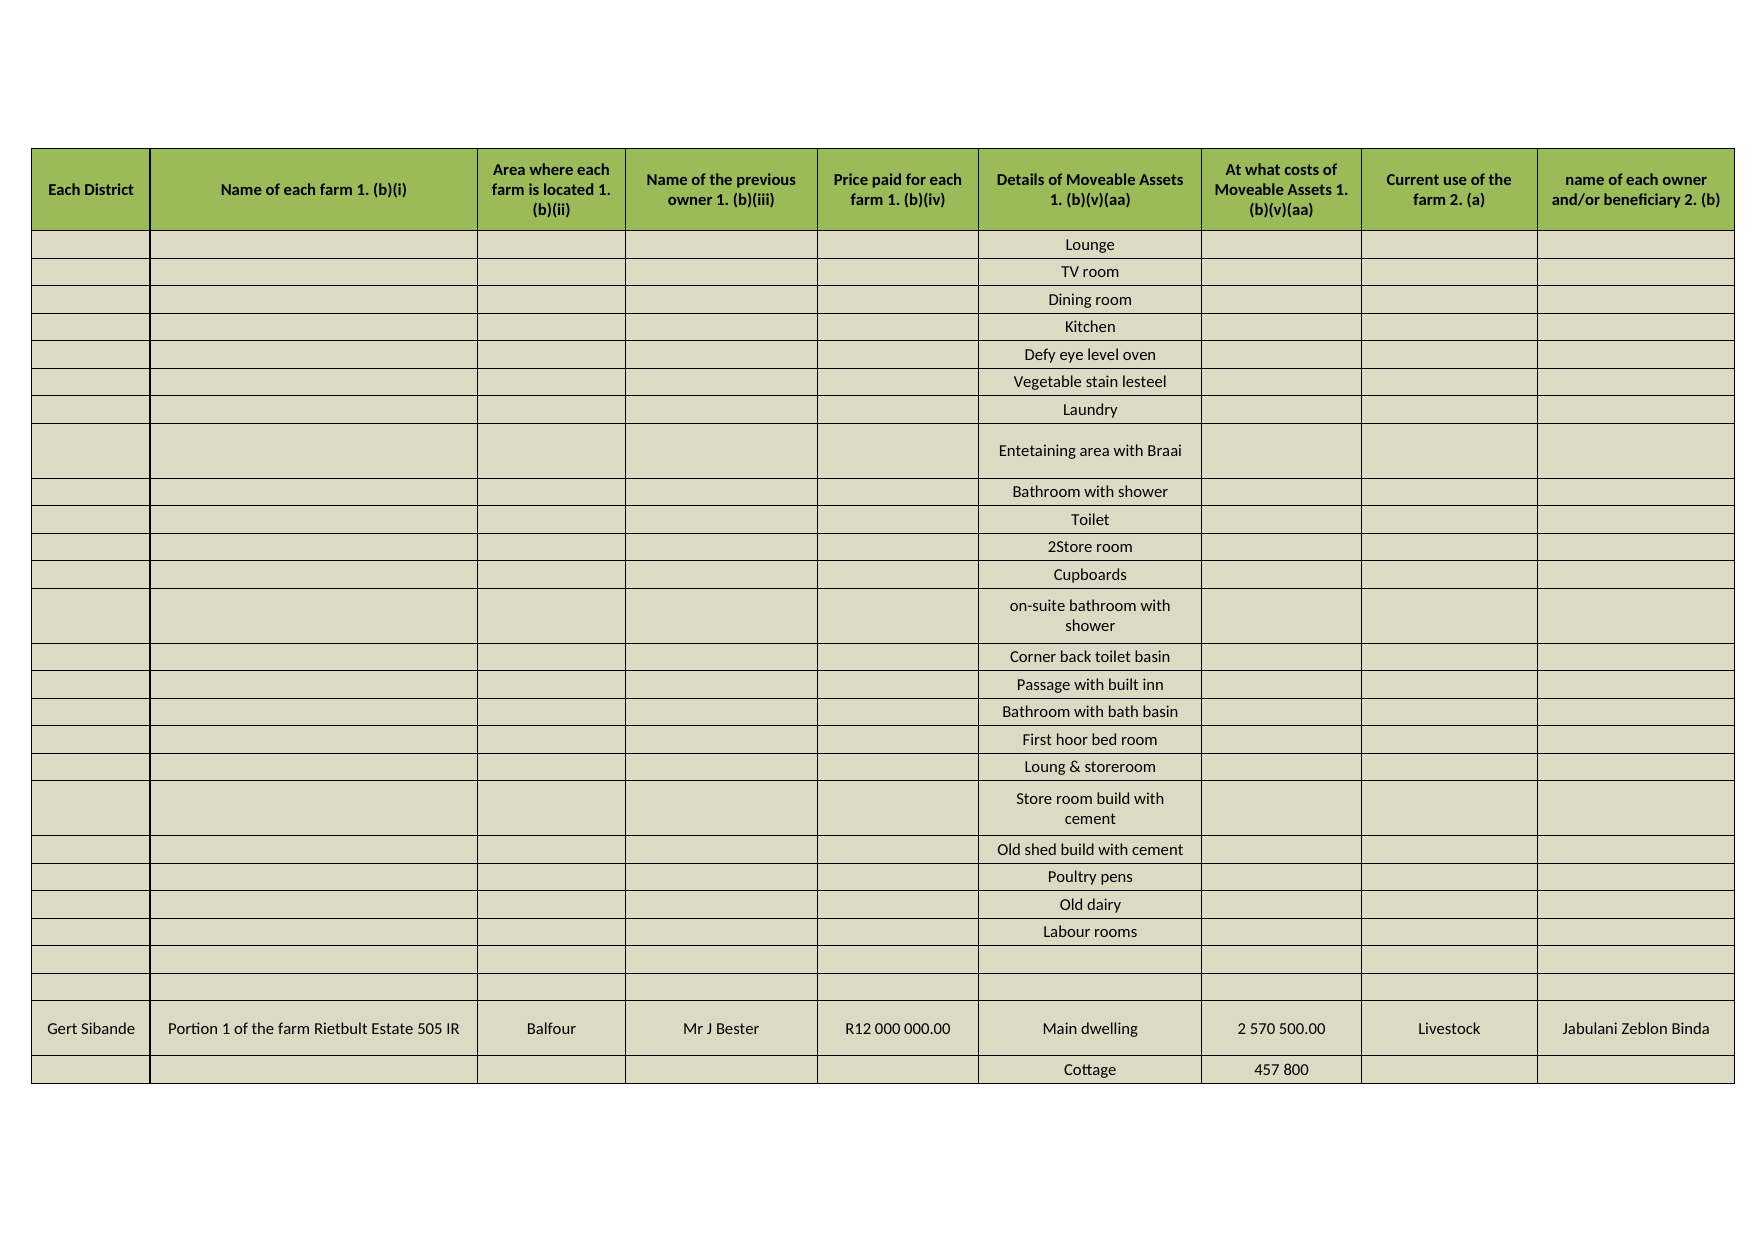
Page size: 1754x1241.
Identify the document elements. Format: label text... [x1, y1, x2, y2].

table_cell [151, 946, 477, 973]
table_header Each District [32, 149, 149, 230]
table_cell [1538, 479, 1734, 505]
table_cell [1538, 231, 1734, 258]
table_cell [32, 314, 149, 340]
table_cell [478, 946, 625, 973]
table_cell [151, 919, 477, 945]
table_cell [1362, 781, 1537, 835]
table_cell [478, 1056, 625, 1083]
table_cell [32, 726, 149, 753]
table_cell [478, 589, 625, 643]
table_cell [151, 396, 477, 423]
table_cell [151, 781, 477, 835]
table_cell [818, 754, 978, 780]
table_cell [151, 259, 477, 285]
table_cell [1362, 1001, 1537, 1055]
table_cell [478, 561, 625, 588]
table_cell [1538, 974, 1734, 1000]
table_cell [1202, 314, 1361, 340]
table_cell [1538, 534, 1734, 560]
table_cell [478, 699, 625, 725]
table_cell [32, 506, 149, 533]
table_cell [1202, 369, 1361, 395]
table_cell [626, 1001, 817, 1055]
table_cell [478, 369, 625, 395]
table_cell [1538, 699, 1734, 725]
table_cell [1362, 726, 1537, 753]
table_header Area where each farm is located 1. (b)(ii) [478, 149, 625, 230]
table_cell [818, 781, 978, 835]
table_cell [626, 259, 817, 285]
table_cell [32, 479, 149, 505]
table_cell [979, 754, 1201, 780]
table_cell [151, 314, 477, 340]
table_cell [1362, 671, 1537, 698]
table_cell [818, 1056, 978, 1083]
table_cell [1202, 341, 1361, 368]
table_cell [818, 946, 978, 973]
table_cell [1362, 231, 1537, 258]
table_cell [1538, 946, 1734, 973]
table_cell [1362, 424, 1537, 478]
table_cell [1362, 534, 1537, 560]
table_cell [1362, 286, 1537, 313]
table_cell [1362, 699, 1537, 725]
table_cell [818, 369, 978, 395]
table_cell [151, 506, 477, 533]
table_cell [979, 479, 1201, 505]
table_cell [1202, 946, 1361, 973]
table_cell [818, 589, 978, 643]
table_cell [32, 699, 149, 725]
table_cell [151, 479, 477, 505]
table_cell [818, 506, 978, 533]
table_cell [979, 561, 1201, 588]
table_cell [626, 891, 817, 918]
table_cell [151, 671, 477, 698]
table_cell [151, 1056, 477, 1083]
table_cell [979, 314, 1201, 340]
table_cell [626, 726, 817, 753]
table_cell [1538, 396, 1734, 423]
table_header Price paid for each farm 1. (b)(iv) [818, 149, 978, 230]
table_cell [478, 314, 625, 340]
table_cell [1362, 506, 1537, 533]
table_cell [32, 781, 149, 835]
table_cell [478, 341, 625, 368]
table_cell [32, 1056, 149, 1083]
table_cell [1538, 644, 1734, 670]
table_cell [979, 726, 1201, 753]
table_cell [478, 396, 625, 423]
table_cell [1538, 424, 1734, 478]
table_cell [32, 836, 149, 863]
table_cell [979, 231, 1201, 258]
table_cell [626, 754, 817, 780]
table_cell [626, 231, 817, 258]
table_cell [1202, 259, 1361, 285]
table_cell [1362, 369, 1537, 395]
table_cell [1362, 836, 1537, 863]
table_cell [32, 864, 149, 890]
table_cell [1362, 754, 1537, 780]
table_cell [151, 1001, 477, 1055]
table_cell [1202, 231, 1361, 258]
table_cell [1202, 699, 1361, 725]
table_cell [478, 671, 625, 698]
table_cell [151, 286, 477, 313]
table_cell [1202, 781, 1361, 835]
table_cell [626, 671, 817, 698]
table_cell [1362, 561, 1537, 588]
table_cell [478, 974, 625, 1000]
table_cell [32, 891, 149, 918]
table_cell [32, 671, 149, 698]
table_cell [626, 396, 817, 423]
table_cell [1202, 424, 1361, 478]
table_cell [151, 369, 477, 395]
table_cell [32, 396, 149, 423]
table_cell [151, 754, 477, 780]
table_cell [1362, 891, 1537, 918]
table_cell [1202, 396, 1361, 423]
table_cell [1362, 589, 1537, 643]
table_header Current use of the farm 2. (a) [1362, 149, 1537, 230]
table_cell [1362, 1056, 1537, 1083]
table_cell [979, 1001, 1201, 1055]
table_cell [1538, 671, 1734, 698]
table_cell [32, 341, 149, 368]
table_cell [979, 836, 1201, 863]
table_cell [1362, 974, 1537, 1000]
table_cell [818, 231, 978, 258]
table_header Name of each farm 1. (b)(i) [151, 149, 477, 230]
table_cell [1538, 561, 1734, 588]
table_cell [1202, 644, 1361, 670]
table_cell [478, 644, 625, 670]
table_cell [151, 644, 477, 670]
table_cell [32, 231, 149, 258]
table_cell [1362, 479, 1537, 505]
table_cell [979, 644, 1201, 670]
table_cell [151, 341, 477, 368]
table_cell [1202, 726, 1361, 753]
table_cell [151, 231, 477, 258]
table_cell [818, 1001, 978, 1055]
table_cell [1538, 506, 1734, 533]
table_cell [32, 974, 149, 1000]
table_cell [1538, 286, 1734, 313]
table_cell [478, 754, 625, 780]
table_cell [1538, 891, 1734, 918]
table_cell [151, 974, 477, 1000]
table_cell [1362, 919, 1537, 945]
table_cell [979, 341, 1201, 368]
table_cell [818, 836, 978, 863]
table_header At what costs of Moveable Assets 1. (b)(v)(aa) [1202, 149, 1361, 230]
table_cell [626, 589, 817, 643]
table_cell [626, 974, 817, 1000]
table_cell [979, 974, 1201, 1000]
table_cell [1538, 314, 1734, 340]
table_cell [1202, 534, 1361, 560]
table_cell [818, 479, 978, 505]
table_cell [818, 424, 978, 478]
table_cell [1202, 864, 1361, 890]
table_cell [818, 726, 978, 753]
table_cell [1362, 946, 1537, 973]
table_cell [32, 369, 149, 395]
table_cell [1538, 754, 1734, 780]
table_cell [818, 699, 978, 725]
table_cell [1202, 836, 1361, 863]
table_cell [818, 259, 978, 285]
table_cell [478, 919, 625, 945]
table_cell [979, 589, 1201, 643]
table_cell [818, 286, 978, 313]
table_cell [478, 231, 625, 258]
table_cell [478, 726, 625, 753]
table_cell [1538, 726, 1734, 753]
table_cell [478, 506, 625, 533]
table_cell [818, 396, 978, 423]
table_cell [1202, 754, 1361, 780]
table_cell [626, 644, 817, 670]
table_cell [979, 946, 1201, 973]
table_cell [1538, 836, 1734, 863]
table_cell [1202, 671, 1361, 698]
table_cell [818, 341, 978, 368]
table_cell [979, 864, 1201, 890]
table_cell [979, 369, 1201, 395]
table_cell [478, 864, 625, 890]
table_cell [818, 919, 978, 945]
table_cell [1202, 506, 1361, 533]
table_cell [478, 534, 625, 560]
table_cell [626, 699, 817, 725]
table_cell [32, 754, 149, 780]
table_header Name of the previous owner 1. (b)(iii) [626, 149, 817, 230]
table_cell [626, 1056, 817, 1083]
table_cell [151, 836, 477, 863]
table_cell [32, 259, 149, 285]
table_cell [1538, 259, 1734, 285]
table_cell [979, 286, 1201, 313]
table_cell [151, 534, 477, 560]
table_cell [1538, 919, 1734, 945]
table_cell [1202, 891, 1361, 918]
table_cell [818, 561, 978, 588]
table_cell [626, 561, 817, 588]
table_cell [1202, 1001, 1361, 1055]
table_header name of each owner and/or beneficiary 2. (b) [1538, 149, 1734, 230]
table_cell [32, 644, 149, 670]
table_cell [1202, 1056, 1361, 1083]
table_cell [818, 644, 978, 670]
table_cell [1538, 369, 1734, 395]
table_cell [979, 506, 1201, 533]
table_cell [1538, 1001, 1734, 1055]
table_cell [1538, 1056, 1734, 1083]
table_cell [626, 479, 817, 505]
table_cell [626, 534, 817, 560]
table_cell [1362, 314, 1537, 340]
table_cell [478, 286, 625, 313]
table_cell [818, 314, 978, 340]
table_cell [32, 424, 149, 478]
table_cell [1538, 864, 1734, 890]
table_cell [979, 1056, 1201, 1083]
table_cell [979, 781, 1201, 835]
table_header Details of Moveable Assets 1. (b)(v)(aa) [979, 149, 1201, 230]
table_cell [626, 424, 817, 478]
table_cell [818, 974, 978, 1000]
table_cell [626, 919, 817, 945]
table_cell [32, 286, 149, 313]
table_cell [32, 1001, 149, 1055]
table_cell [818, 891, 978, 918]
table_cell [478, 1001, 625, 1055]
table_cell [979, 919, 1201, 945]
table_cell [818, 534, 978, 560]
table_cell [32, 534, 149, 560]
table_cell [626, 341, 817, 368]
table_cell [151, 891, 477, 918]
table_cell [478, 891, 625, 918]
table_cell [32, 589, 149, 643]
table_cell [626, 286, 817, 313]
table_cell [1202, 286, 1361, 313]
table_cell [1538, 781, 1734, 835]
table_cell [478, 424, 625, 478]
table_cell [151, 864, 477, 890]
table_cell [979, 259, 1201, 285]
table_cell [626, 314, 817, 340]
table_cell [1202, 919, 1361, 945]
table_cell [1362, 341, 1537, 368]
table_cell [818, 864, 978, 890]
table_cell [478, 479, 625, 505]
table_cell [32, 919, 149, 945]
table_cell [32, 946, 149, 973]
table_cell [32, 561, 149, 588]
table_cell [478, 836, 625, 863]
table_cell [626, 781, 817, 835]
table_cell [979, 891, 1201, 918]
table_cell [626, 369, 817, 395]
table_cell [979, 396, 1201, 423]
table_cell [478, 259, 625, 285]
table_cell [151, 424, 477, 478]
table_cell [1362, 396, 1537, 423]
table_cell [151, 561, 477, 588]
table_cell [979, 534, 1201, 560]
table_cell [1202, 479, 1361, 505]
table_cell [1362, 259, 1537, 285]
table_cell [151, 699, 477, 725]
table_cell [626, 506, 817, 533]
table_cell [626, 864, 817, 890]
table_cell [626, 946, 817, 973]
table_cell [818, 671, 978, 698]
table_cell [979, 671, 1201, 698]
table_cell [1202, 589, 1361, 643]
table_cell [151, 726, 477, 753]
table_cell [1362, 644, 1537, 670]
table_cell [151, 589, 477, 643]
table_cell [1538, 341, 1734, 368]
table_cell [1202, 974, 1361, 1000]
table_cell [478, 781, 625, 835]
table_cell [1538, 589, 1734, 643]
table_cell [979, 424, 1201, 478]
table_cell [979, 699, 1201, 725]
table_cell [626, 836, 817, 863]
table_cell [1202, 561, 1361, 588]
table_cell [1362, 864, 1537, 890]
